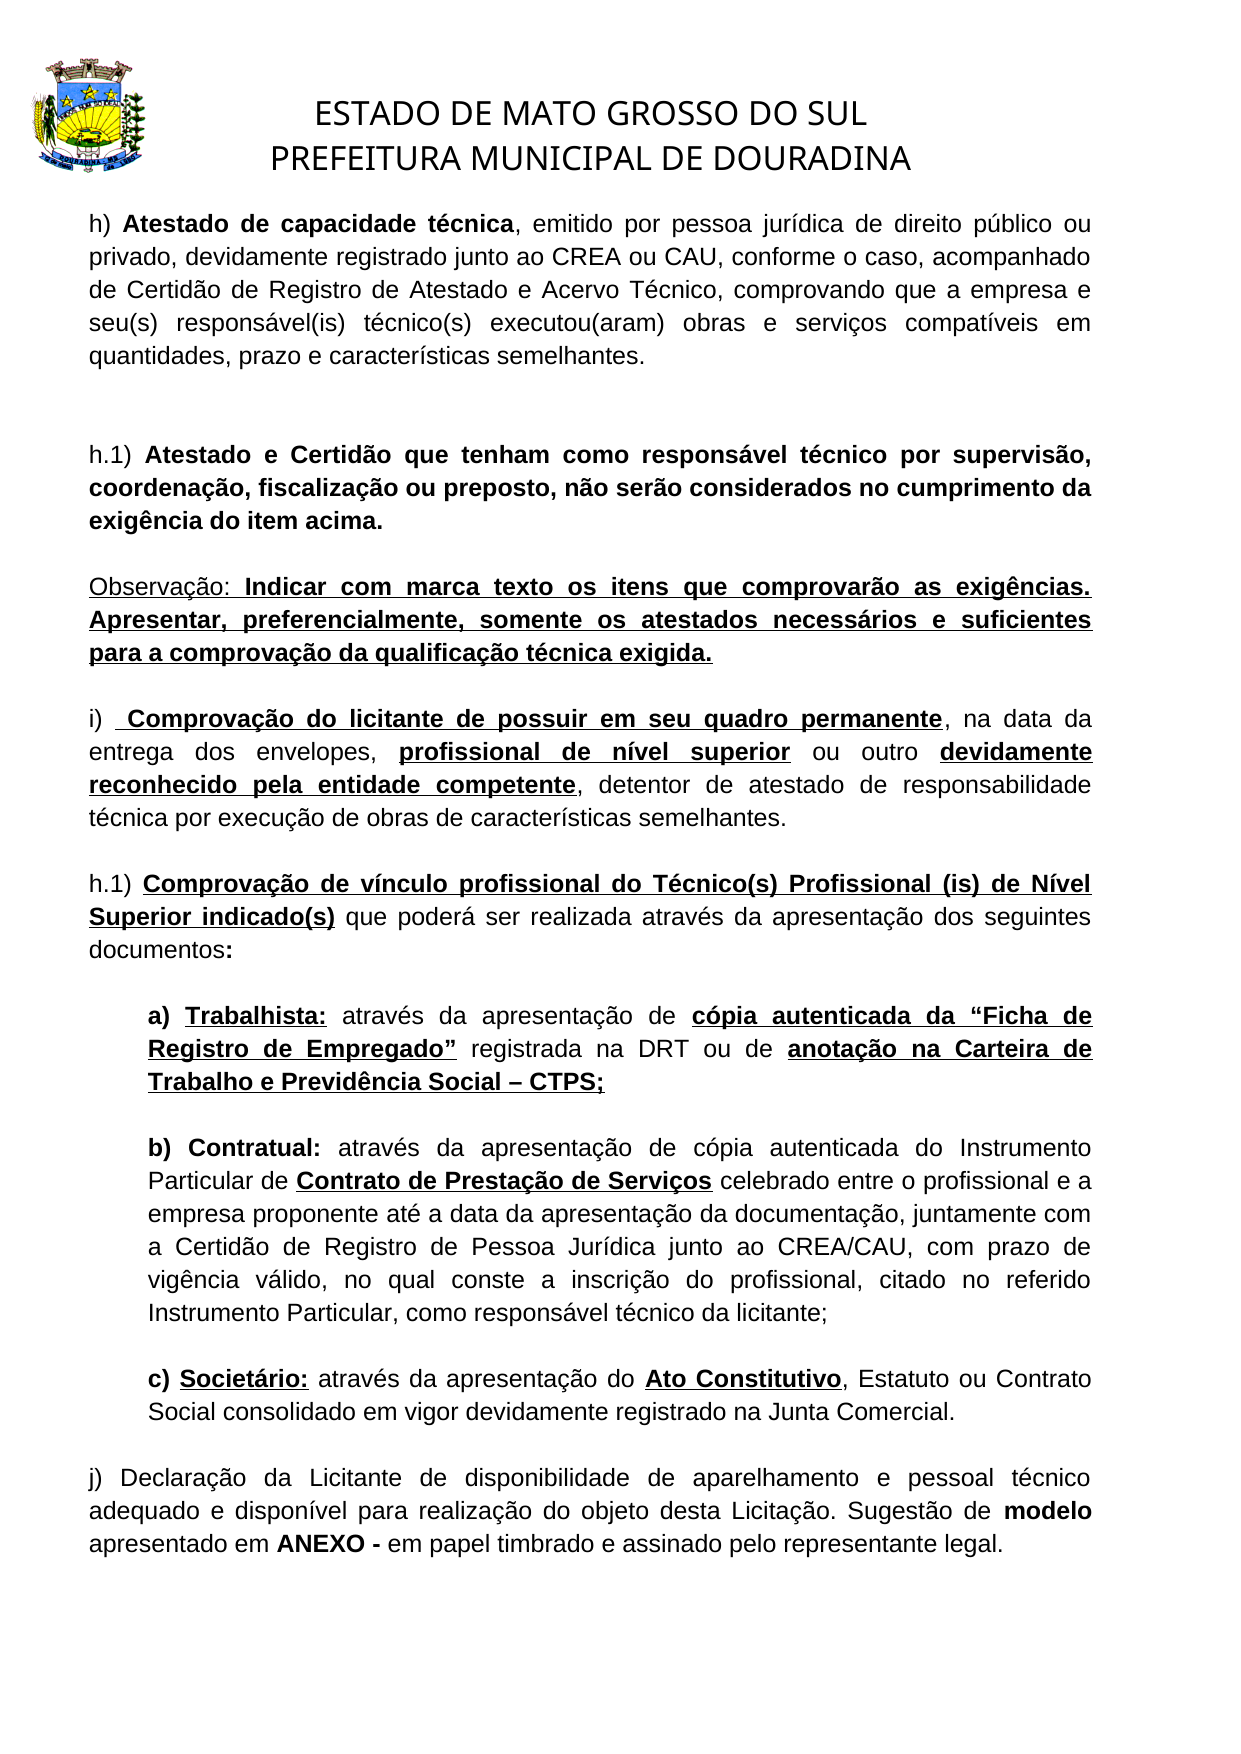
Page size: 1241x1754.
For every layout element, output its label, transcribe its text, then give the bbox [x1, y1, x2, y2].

text b) Contratual: através da apresentação de cópia autenticada do Instrumento Particular de Contrato de Prestação de Serviços celebrado entre o profissional e a empresa proponente até a data da apresentação da documentação, juntamente com a Certidão de Registro de Pessoa Jurídica junto ao CREA/CAU, com prazo de vigência válido, no qual conste a inscrição do profissional, citado no referido Instrumento Particular, como responsável técnico da licitante; [148, 1133, 1092, 1327]
text Observação: Indicar com marca texto os itens que comprovarão as exigências. Apresentar, preferencialmente, somente os atestados necessários e suficientes para a comprovação da qualificação técnica exigida. [89, 572, 1092, 597]
text a) Trabalhista: através da apresentação de cópia autenticada da “Ficha de Registro de Empregado” registrada na DRT ou de anotação na Carteira de Trabalho e Previdência Social – CTPS; [148, 1001, 1092, 1096]
text h) Atestado de capacidade técnica, emitido por pessoa jurídica de direito público ou privado, devidamente registrado junto ao CREA ou CAU, conforme o caso, acompanhado de Certidão de Registro de Atestado e Acervo Técnico, comprovando que a empresa e seu(s) responsável(is) técnico(s) executou(aram) obras e serviços compatíveis em quantidades, prazo e características semelhantes. [89, 208, 1092, 369]
text Observação: Indicar com marca texto os itens que comprovarão as exigências. Apresentar, preferencialmente, somente os atestados necessários e suficientes para a comprovação da qualificação técnica exigida. [89, 631, 1092, 667]
text h.1) Comprovação de vínculo profissional do Técnico(s) Profissional (is) de Nível Superior indicado(s) que poderá ser realizada através da apresentação dos seguintes documentos: [89, 869, 1092, 964]
text i) Comprovação do licitante de possuir em seu quadro permanente, na data da entrega dos envelopes, profissional de nível superior ou outro devidamente reconhecido pela entidade competente, detentor de atestado de responsabilidade técnica por execução de obras de características semelhantes. [89, 704, 1092, 832]
text h.1) Atestado e Certidão que tenham como responsável técnico por supervisão, coordenação, fiscalização ou preposto, não serão considerados no cumprimento da exigência do item acima. [89, 440, 1092, 534]
text c) Societário: através da apresentação do Ato Constitutivo, Estatuto ou Contrato Social consolidado em vigor devidamente registrado na Junta Comercial. [148, 1364, 1092, 1426]
picture [21, 45, 153, 183]
text Observação: Indicar com marca texto os itens que comprovarão as exigências. Apresentar, preferencialmente, somente os atestados necessários e suficientes para a comprovação da qualificação técnica exigida. [89, 598, 1092, 630]
text j) Declaração da Licitante de disponibilidade de aparelhamento e pessoal técnico adequado e disponível para realização do objeto desta Licitação. Sugestão de modelo apresentado em ANEXO - em papel timbrado e assinado pelo representante legal. [89, 1463, 1092, 1558]
